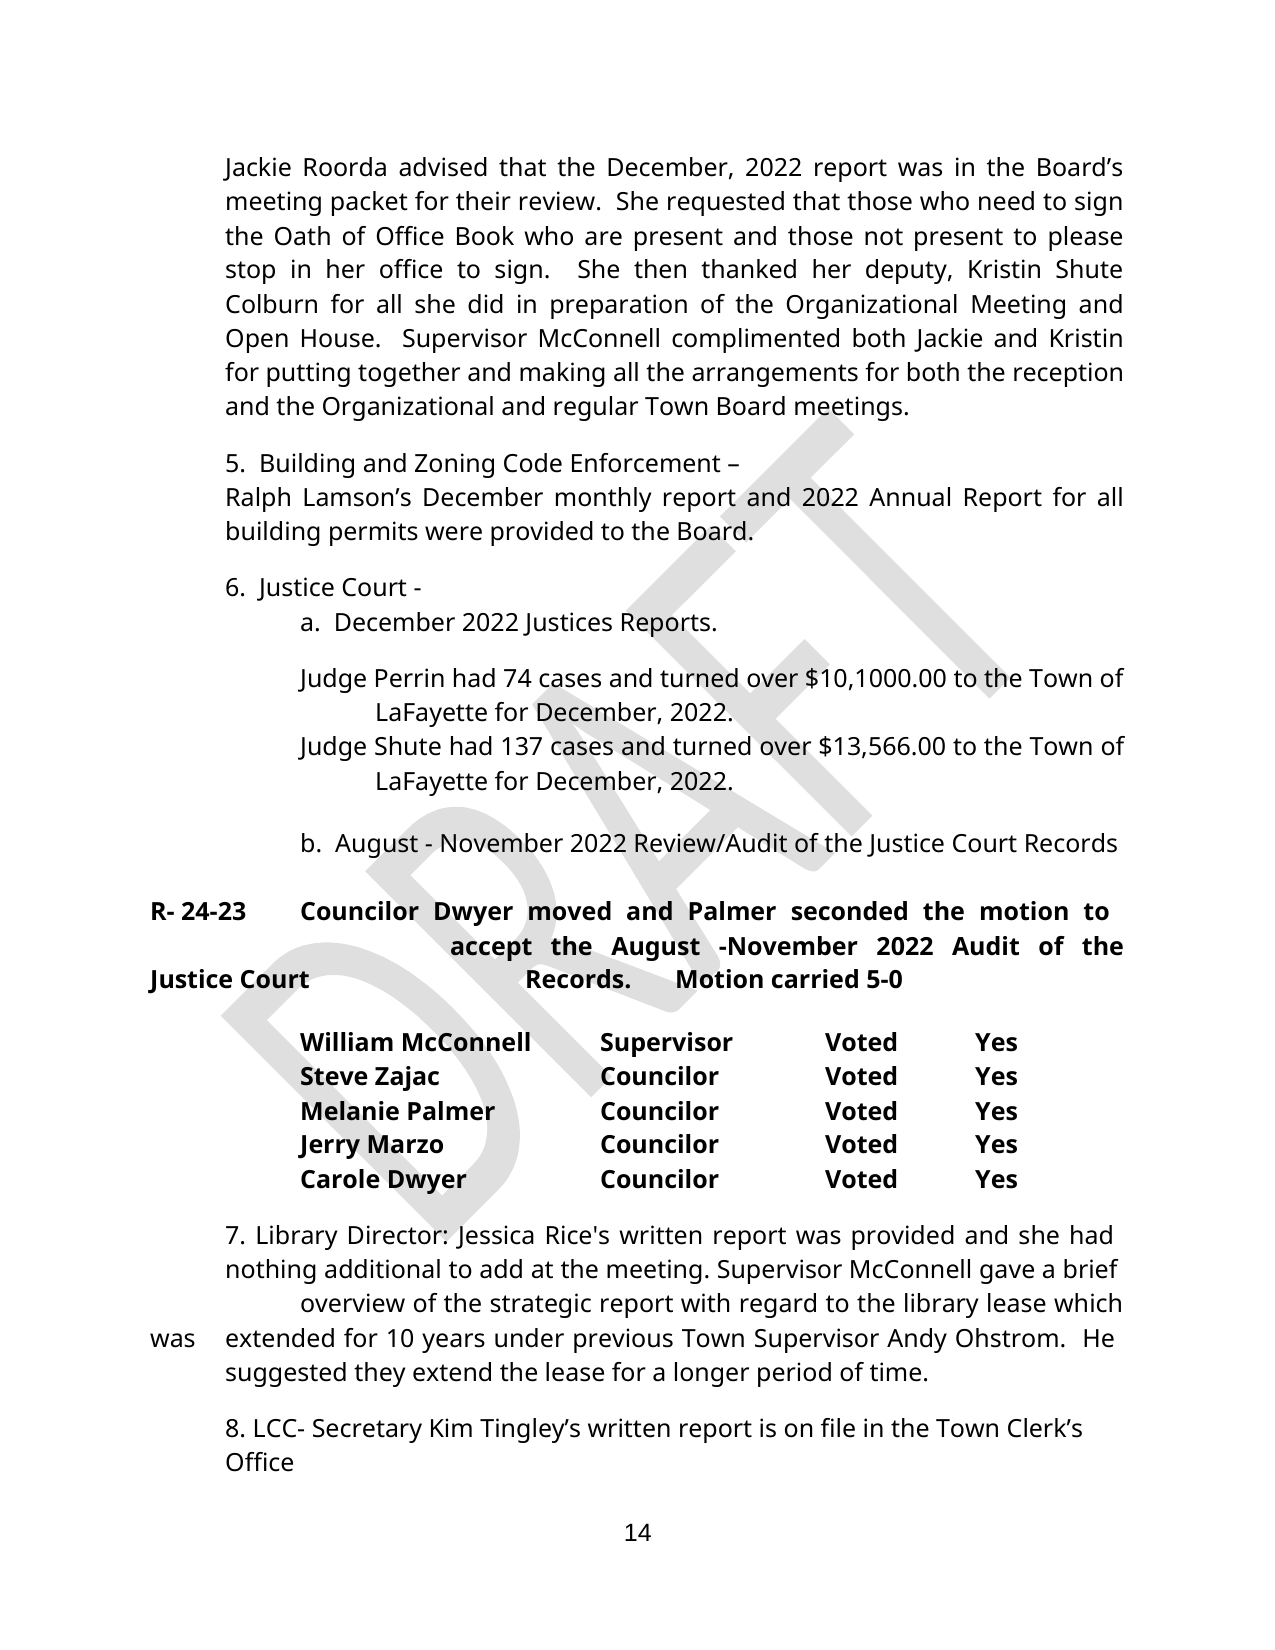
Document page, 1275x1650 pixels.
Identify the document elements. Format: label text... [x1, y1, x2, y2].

text Ralph Lamson’s December monthly report and 2022 Annual Report for all building permits were provided to the Board. [225, 479, 1125, 547]
text Judge Perrin had 74 cases and turned over $10,1000.00 to the Town of LaFayette for December, 2022. [225, 661, 1125, 729]
text Jerry Marzo Councilor Voted Yes [150, 1127, 1125, 1161]
text b. August - November 2022 Review/Audit of the Justice Court Records [225, 826, 1125, 860]
text Judge Shute had 137 cases and turned over $13,566.00 to the Town of LaFayette for December, 2022. [225, 729, 1125, 797]
text Melanie Palmer Councilor Voted Yes [150, 1093, 1125, 1127]
text 8. LCC- Secretary Kim Tingley’s written report is on file in the Town Clerk’s Office [150, 1411, 1125, 1479]
text Jackie Roorda advised that the December, 2022 report was in the Board’s meeting packet for their review. She requested that those who need to sign the Oath of Office Book who are present and those not present to please stop in her office to sign. She then thanked her deputy, Kristin Shute Colburn for all she did in preparation of the Organizational Meeting and Open House. Supervisor McConnell complimented both Jackie and Kristin for putting together and making all the arrangements for both the reception and the Organizational and regular Town Board meetings. [225, 150, 1125, 422]
text a. December 2022 Justices Reports. [225, 604, 1125, 638]
text Steve Zajac Councilor Voted Yes [150, 1059, 1125, 1093]
text 5. Building and Zoning Code Enforcement – [225, 445, 1125, 479]
text R- 24-23 Councilor Dwyer moved and Palmer seconded the motion to accept the August -November 2022 Audit of the Justice Court Records. Motion carried 5-0 [150, 894, 1125, 996]
text William McConnell Supervisor Voted Yes [150, 1025, 1125, 1059]
text 7. Library Director: Jessica Rice's written report was provided and she had nothing additional to add at the meeting. Supervisor McConnell gave a brief overview of the strategic report with regard to the library lease which was extended for 10 years under previous Town Supervisor Andy Ohstrom. He suggested they extend the lease for a longer period of time. [150, 1218, 1125, 1388]
text Carole Dwyer Councilor Voted Yes [150, 1161, 1125, 1195]
text 6. Justice Court - [225, 570, 1125, 604]
